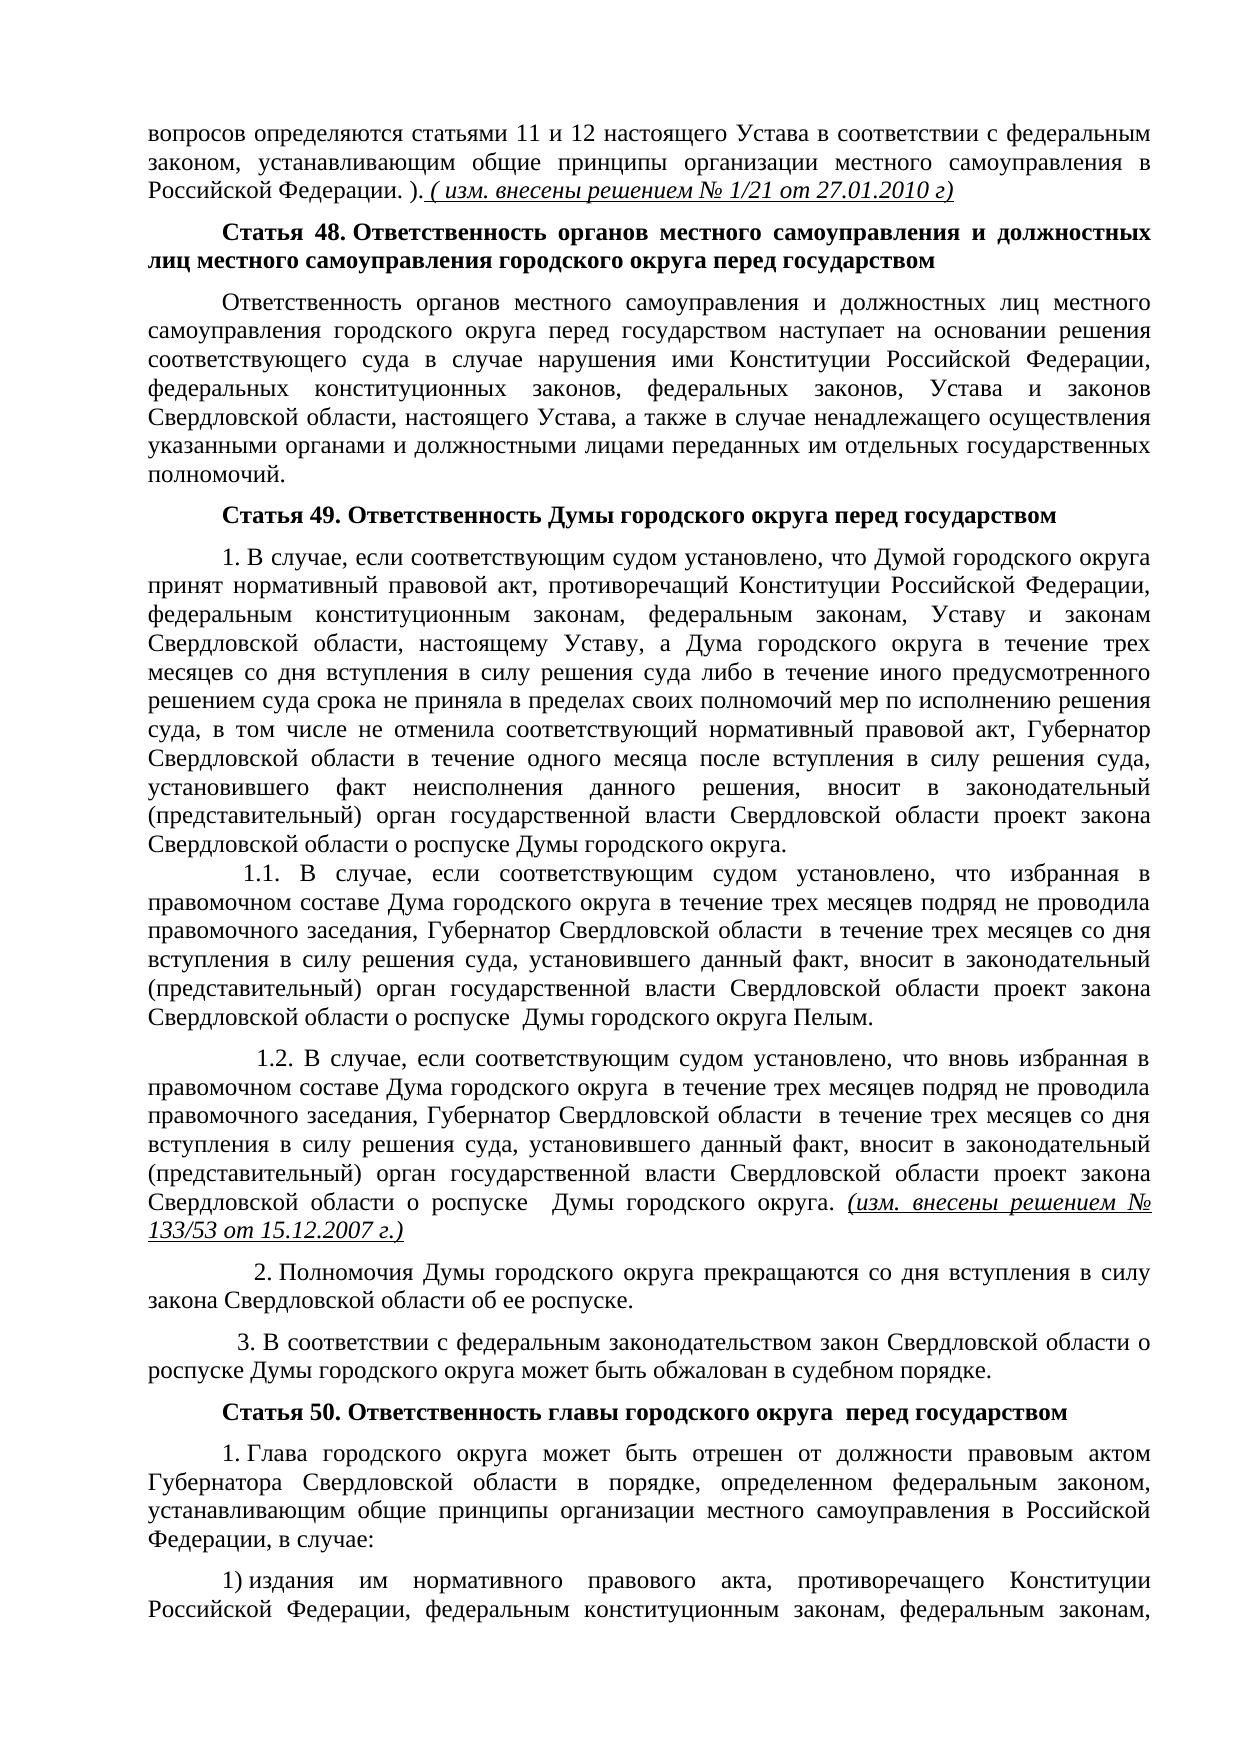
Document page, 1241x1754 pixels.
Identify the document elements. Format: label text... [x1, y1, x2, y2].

text 2. Полномочия Думы городского округа прекращаются со дня вступления в силу закона Свердловской области об ее роспуске. [148, 1257, 1152, 1314]
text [148, 1566, 1152, 1623]
text 1.1. В случае, если соответствующим судом установлено, что избранная в правомочном составе Дума городского округа в течение трех месяцев подряд не проводила правомочного заседания, Губернатор Свердловской области в течение трех месяцев со дня вступления в силу решения суда, установившего данный факт, вносит в законодательный (представительный) орган государственной власти Свердловской области проект закона Свердловской области о роспуске Думы городского округа Пелым. [148, 858, 1152, 1031]
text Ответственность органов местного самоуправления и должностных лиц местного самоуправления городского округа перед государством наступает на основании решения соответствующего суда в случае нарушения ими Конституции Российской Федерации, федеральных конституционных законов, федеральных законов, Устава и законов Свердловской области, настоящего Устава, а также в случае ненадлежащего осуществления указанными органами и должностными лицами переданных им отдельных государственных полномочий. [148, 287, 1152, 488]
text 3. В соответствии с федеральным законодательством закон Свердловской области о роспуске Думы городского округа может быть обжалован в судебном порядке. [148, 1327, 1152, 1384]
text Статья 48. Ответственность органов местного самоуправления и должностных лиц местного самоуправления городского округа перед государством [148, 217, 1152, 274]
text Статья 50. Ответственность главы городского округа перед государством [148, 1397, 1152, 1426]
text 1. В случае, если соответствующим судом установлено, что Думой городского округа принят нормативный правовой акт, противоречащий Конституции Российской Федерации, федеральным конституционным законам, федеральным законам, Уставу и законам Свердловской области, настоящему Уставу, а Дума городского округа в течение трех месяцев со дня вступления в силу решения суда либо в течение иного предусмотренного решением суда срока не приняла в пределах своих полномочий мер по исполнению решения суда, в том числе не отменила соответствующий нормативный правовой акт, Губернатор Свердловской области в течение одного месяца после вступления в силу решения суда, установившего факт неисполнения данного решения, вносит в законодательный (представительный) орган государственной власти Свердловской области проект закона Свердловской области о роспуске Думы городского округа. [148, 542, 1152, 858]
text 1. Глава городского округа может быть отрешен от должности правовым актом Губернатора Свердловской области в порядке, определенном федеральным законом, устанавливающим общие принципы организации местного самоуправления в Российской Федерации, в случае: [148, 1438, 1152, 1553]
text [148, 118, 1152, 204]
text 1.2. В случае, если соответствующим судом установлено, что вновь избранная в правомочном составе Дума городского округа в течение трех месяцев подряд не проводила правомочного заседания, Губернатор Свердловской области в течение трех месяцев со дня вступления в силу решения суда, установившего данный факт, вносит в законодательный (представительный) орган государственной власти Свердловской области проект закона Свердловской области о роспуске Думы городского округа. (изм. внесены решением № 133/53 от 15.12.2007 г.) [148, 1043, 1152, 1244]
text Статья 49. Ответственность Думы городского округа перед государством [148, 501, 1152, 529]
